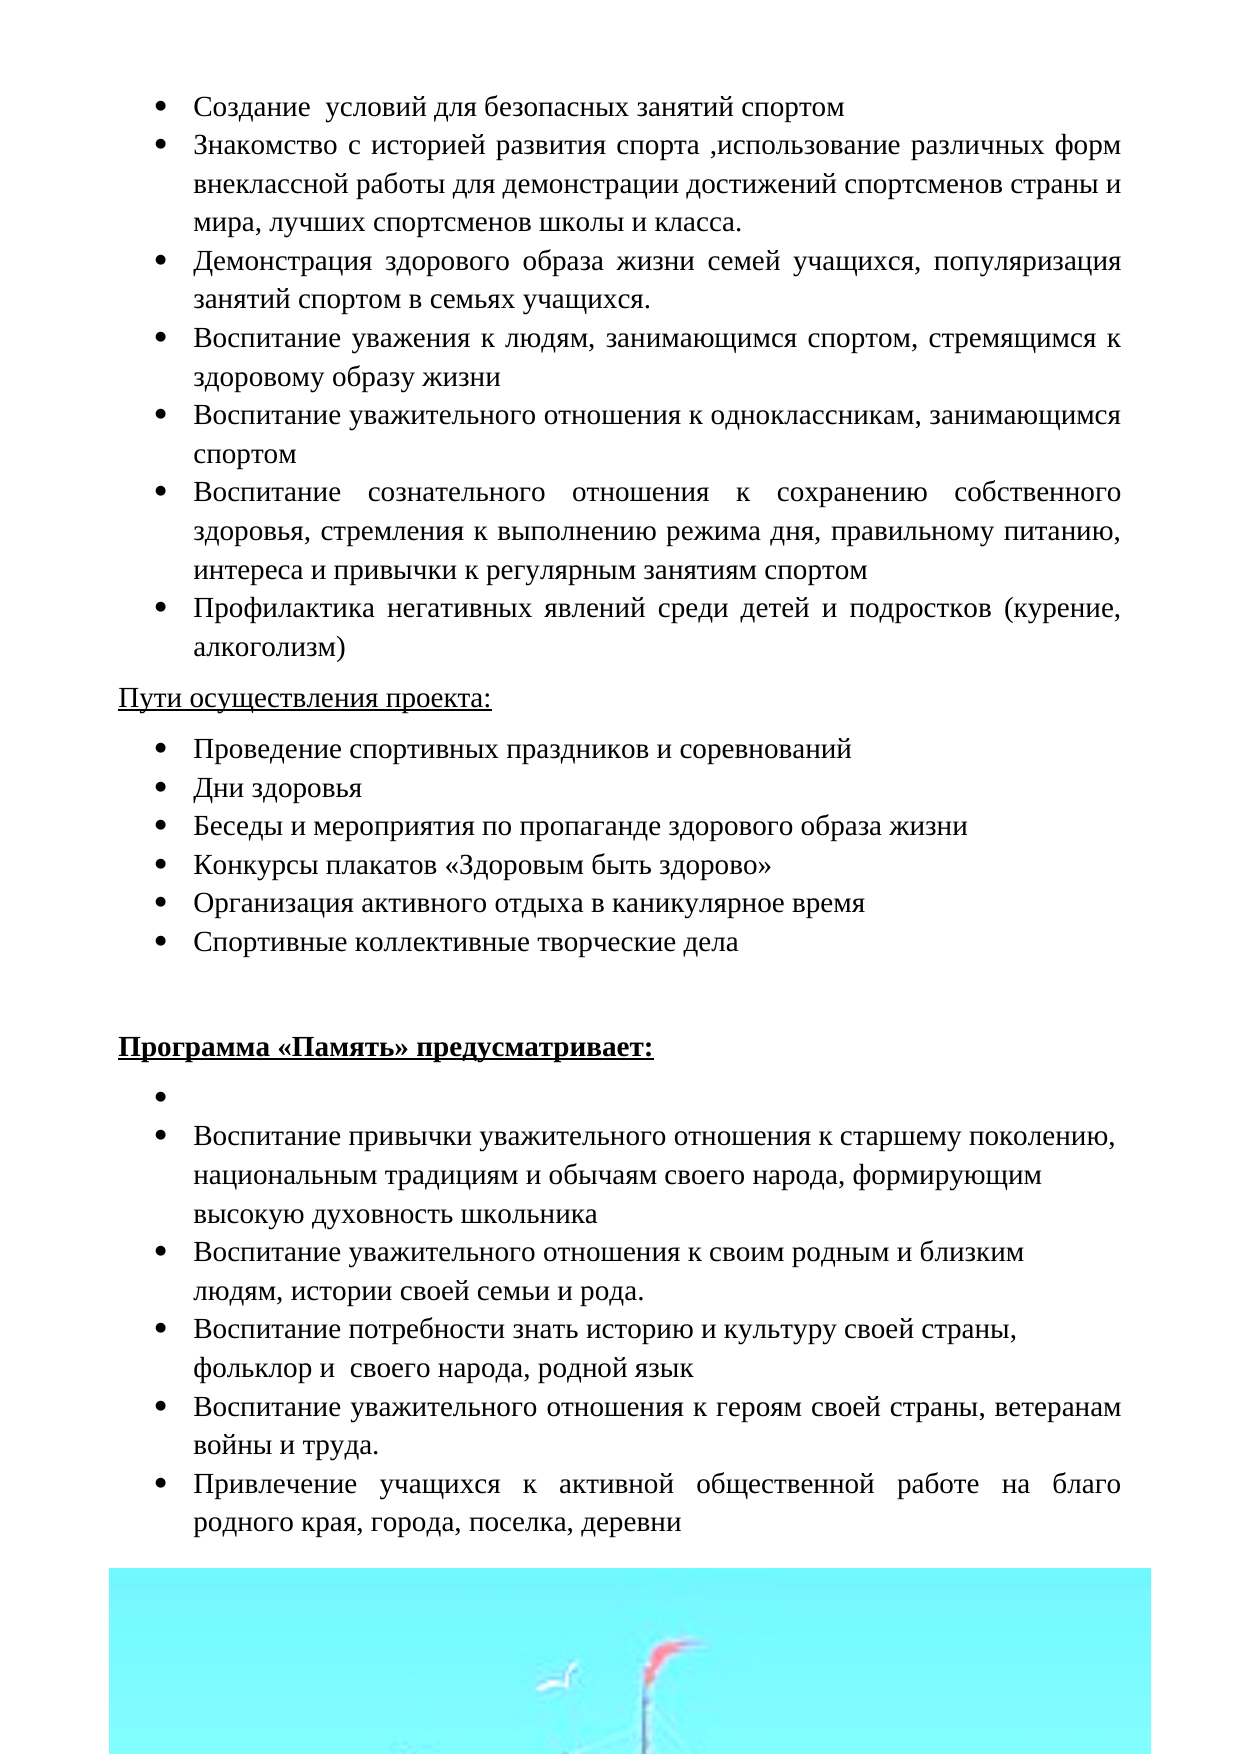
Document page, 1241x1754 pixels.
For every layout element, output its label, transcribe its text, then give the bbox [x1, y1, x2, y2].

list Спортивные коллективные творческие дела [156, 924, 1122, 958]
list Воспитание уважительного отношения к героям своей страны, ветеранам войны и труда. [156, 1389, 1122, 1461]
list Воспитание потребности знать историю и культуру своей страны, фольклор и своего народа, родной язык [156, 1311, 1122, 1384]
text Программа «Память» предусматривает: [118, 1029, 1122, 1062]
list Воспитание уважительного отношения к своим родным и близким людям, истории своей семьи и рода. [156, 1234, 1122, 1306]
text Пути осуществления проекта: [118, 680, 1122, 713]
list Демонстрация здорового образа жизни семей учащихся, популяризация занятий спортом в семьях учащихся. [156, 243, 1122, 315]
list Конкурсы плакатов «Здоровым быть здорово» [156, 847, 1122, 881]
list Воспитание уважения к людям, занимающимся спортом, стремящимся к здоровому образу жизни [156, 320, 1122, 392]
list Дни здоровья [156, 770, 1122, 803]
list Привлечение учащихся к активной общественной работе на благо родного края, города, поселка, деревни [156, 1466, 1122, 1538]
list Воспитание уважительного отношения к одноклассникам, занимающимся спортом [156, 397, 1122, 469]
list Создание условий для безопасных занятий спортом [156, 89, 1122, 122]
list Проведение спортивных праздников и соревнований [156, 731, 1122, 765]
list Воспитание сознательного отношения к сохранению собственного здоровья, стремления к выполнению режима дня, правильному питанию, интереса и привычки к регулярным занятиям спортом [156, 474, 1122, 585]
list Воспитание привычки уважительного отношения к старшему поколению, национальным традициям и обычаям своего народа, формирующим высокую духовность школьника [156, 1118, 1122, 1229]
list Беседы и мероприятия по пропаганде здорового образа жизни [156, 808, 1122, 842]
list Организация активного отдыха в каникулярное время [156, 886, 1122, 919]
list Профилактика негативных явлений среди детей и подростков (курение, алкоголизм) [156, 590, 1122, 662]
list Знакомство с историей развития спорта ,использование различных форм внеклассной работы для демонстрации достижений спортсменов страны и мира, лучших спортсменов школы и класса. [156, 127, 1122, 238]
